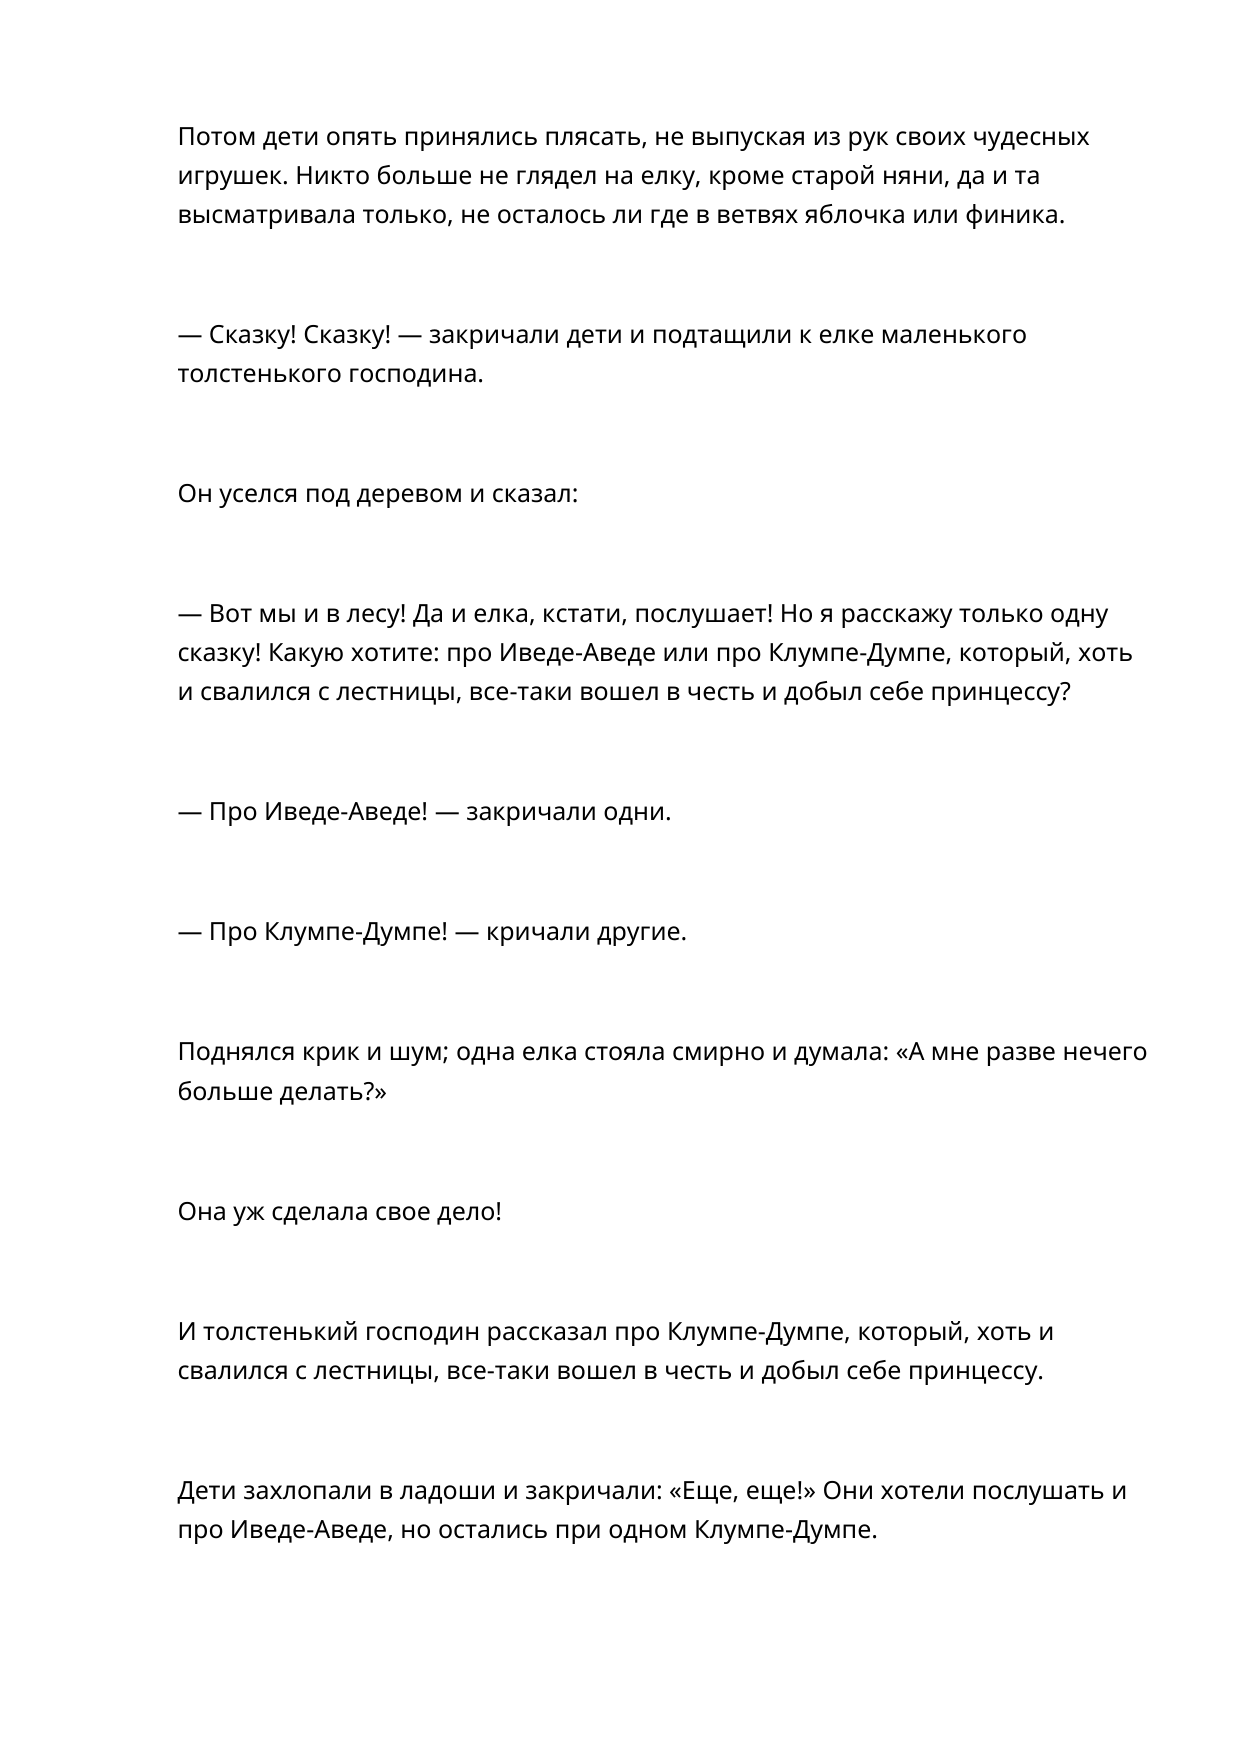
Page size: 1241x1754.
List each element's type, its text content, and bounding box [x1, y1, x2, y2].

text Дети захлопали в ладоши и закричали: «Еще, еще!» Они хотели послушать и про Иведе-Аведе, но остались при одном Клумпе-Думпе. [177, 1472, 1152, 1546]
text И толстенький господин рассказал про Клумпе-Думпе, который, хоть и свалился с лестницы, все-таки вошел в честь и добыл себе принцессу. [177, 1313, 1152, 1386]
text — Сказку! Сказку! — закричали дети и подтащили к елке маленького толстенького господина. [177, 316, 1152, 390]
text Потом дети опять принялись плясать, не выпуская из рук своих чудесных игрушек. Никто больше не глядел на елку, кроме старой няни, да и та высматривала только, не осталось ли где в ветвях яблочка или финика. [177, 118, 1152, 231]
text Он уселся под деревом и сказал: [177, 476, 1152, 510]
text Она уж сделала свое дело! [177, 1193, 1152, 1227]
text Поднялся крик и шум; одна елка стояла смирно и думала: «А мне разве нечего больше делать?» [177, 1034, 1152, 1107]
text — Вот мы и в лесу! Да и елка, кстати, послушает! Но я расскажу только одну сказку! Какую хотите: про Иведе-Аведе или про Клумпе-Думпе, который, хоть и свалился с лестницы, все-таки вошел в честь и добыл себе принцессу? [177, 596, 1152, 708]
text — Про Иведе-Аведе! — закричали одни. [177, 794, 1152, 828]
text — Про Клумпе-Думпе! — кричали другие. [177, 914, 1152, 948]
